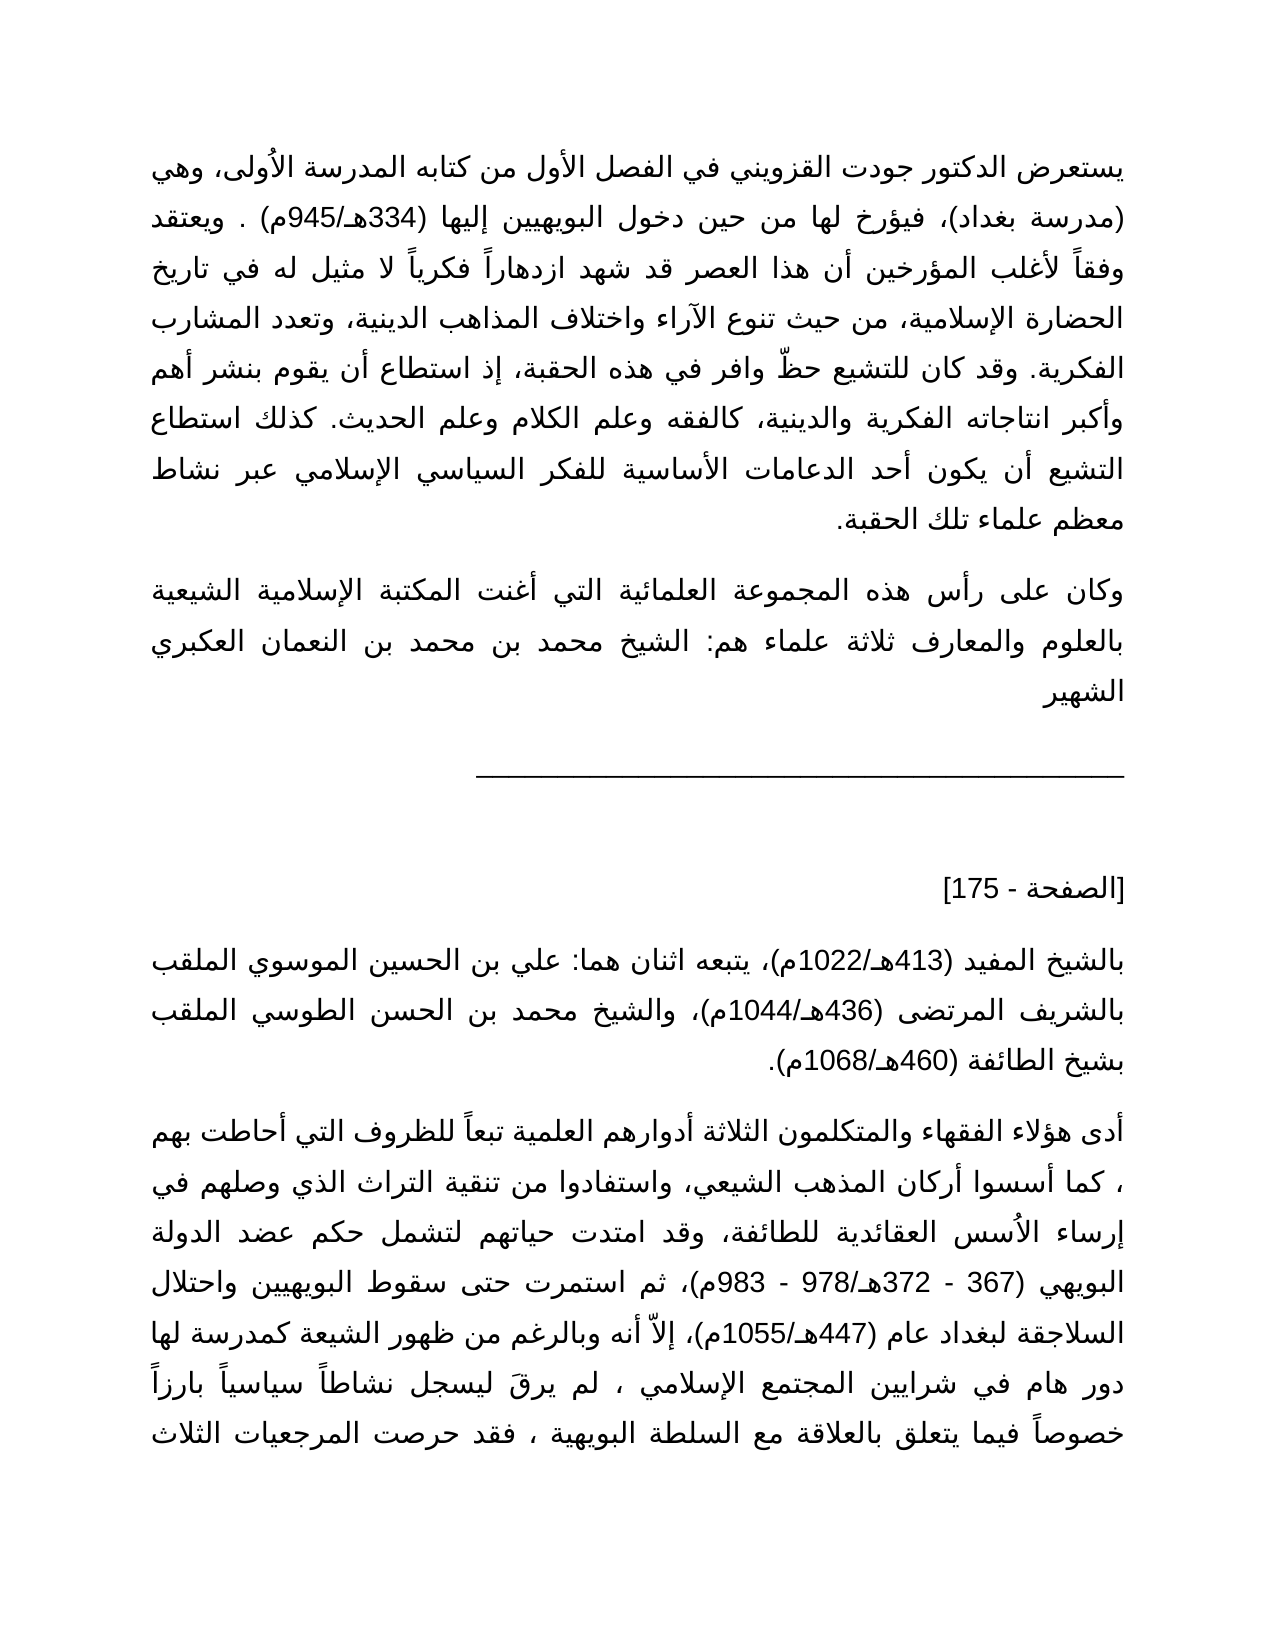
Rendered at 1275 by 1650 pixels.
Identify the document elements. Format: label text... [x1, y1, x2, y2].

text يستعرض الدكتور جودت القزويني في الفصل الأول من كتابه المدرسة الاُولى، وهي (مدرسة بغداد)، فيؤرخ لها من حين دخول البويهيين إليها (334هـ/945م) . ويعتقد وفقاً لأغلب المؤرخين أن هذا العصر قد شهد ازدهاراً فكرياً لا مثيل له في تاريخ الحضارة الإسلامية، من حيث تنوع الآراء واختلاف المذاهب الدينية، وتعدد المشارب الفكرية. وقد كان للتشيع حظّ وافر في هذه الحقبة، إذ استطاع أن يقوم بنشر أهم وأكبر انتاجاته الفكرية والدينية، كالفقه وعلم الكلام وعلم الحديث. كذلك استطاع التشيع أن يكون أحد الدعامات الأساسية للفكر السياسي الإسلامي عبر نشاط معظم علماء تلك الحقبة. [150, 150, 1125, 536]
text وكان على رأس هذه المجموعة العلمائية التي أغنت المكتبة الإسلامية الشيعية بالعلوم والمعارف ثلاثة علماء هم: الشيخ محمد بن محمد بن النعمان العكبري الشهير [150, 573, 1125, 707]
text ________________________________________ [150, 745, 1125, 779]
text بالشيخ المفيد (413هـ/1022م)، يتبعه اثنان هما: علي بن الحسين الموسوي الملقب بالشريف المرتضى (436هـ/1044م)، والشيخ محمد بن الحسن الطوسي الملقب بشيخ الطائفة (460هـ/1068م). [150, 943, 1125, 1077]
text [الصفحة - 175] [150, 871, 1125, 905]
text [150, 1114, 1125, 1450]
